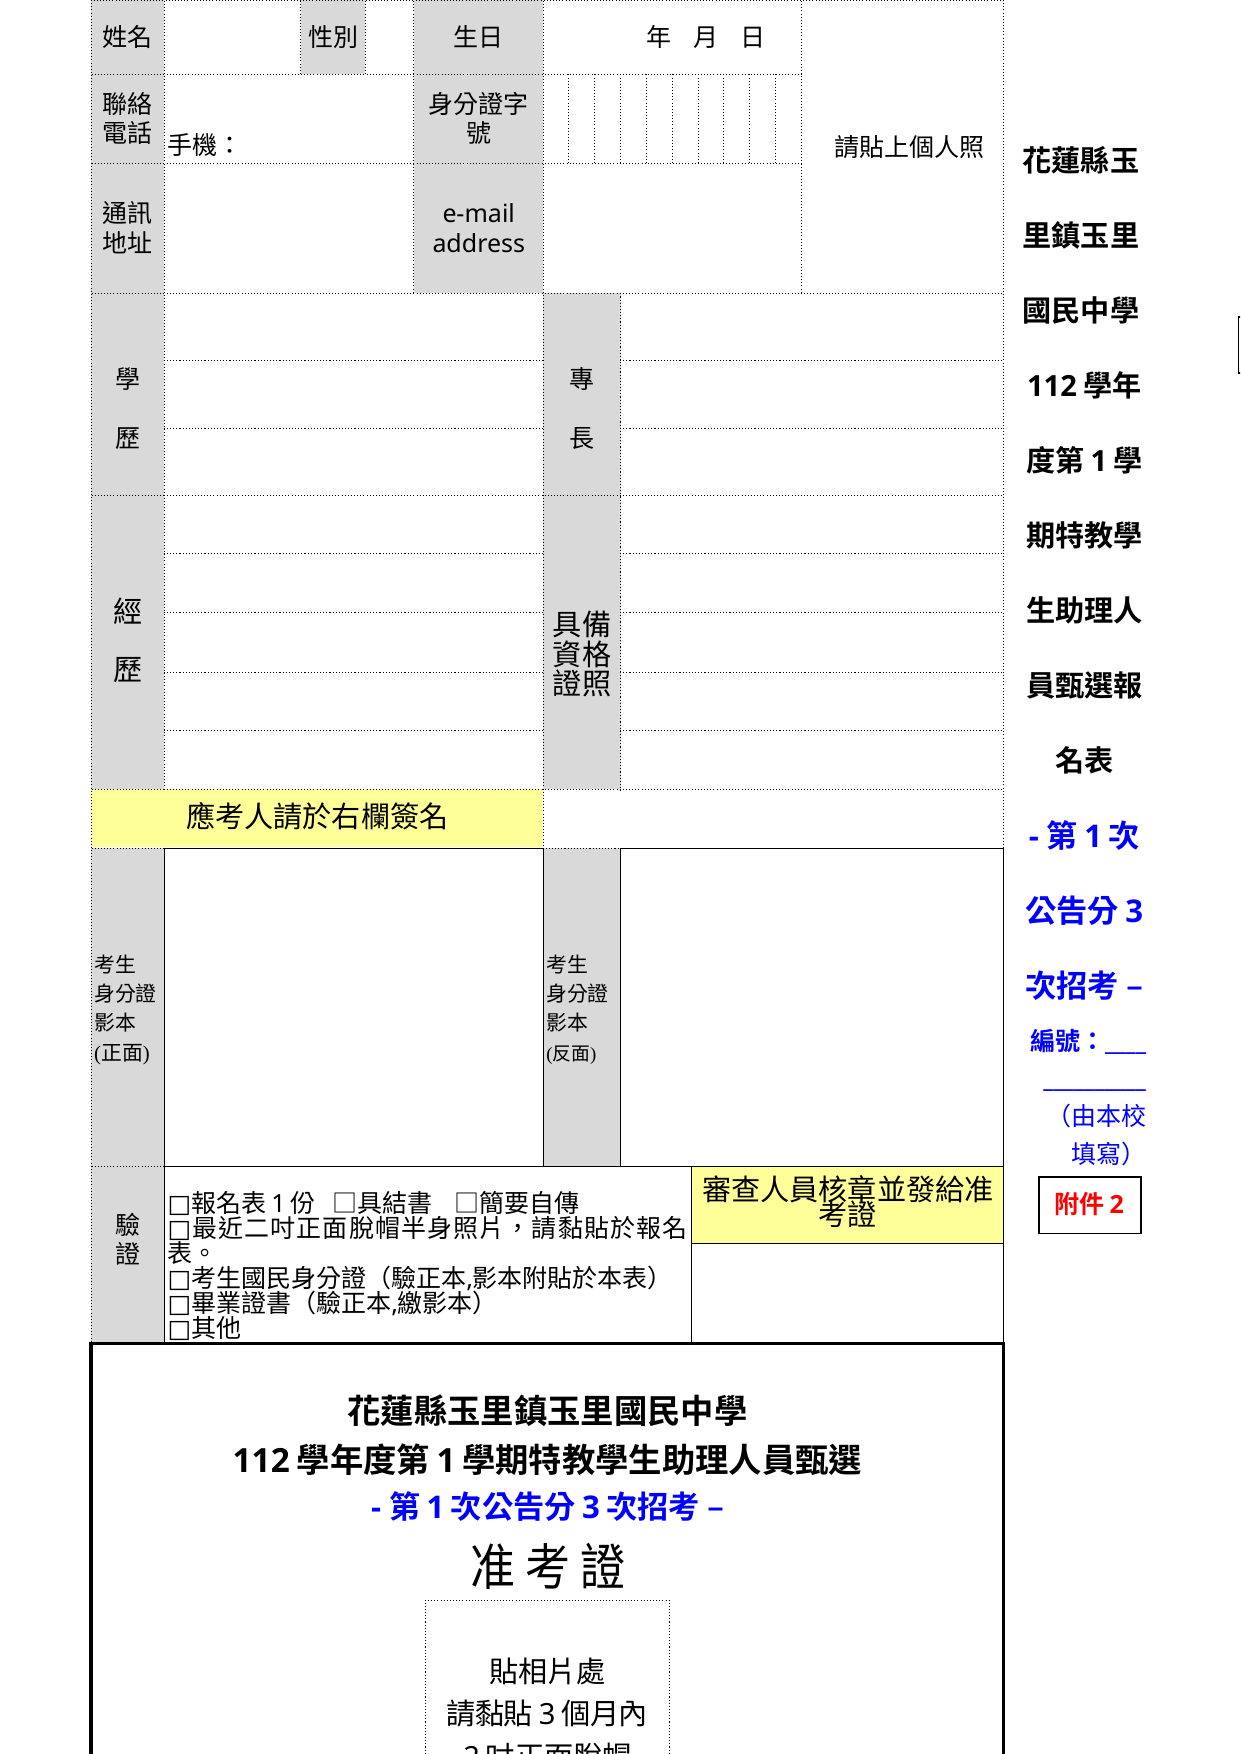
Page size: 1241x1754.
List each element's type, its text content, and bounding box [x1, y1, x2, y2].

table_cell [621, 672, 1003, 730]
table_header 姓名 [91, 0, 164, 74]
table_cell [750, 74, 775, 163]
table_cell 考生 身分證影本 (正面) [91, 848, 164, 1166]
table_cell [543, 789, 1003, 847]
table_cell e-mail address [414, 163, 543, 293]
table_header 請貼上個人照 [802, 0, 1003, 293]
table_cell [621, 293, 1003, 360]
table_cell 聯絡電話 [91, 74, 164, 163]
text 112學年度第1學期特教學生助理人員甄選報名表 [1003, 346, 1146, 796]
table_cell 手機： [164, 74, 414, 163]
table_header 花蓮縣玉里鎮玉里國民中學 112學年度第1學期特教學生助理人員甄選 - 第1次公告分3次招考 – 准 考 證 姓名：_________________ 准考證號碼： （考生勿填） [93, 1345, 1002, 1754]
table_cell [164, 495, 543, 553]
table_cell [595, 74, 621, 163]
table_cell 專 長 [543, 293, 621, 495]
table_cell 驗 證 [91, 1166, 164, 1342]
table_cell [646, 74, 672, 163]
table_header 性別 [301, 0, 365, 74]
table_cell 身分證字號 [414, 74, 543, 163]
table_cell [621, 730, 1003, 789]
table_header 年 月 日 [543, 0, 802, 74]
table_header [164, 0, 301, 74]
table_header [365, 0, 414, 74]
table_cell [543, 163, 802, 293]
text 編號：______________（由本校填寫） [1004, 1021, 1146, 1171]
table_cell [164, 730, 543, 789]
table_cell 通訊地址 [91, 163, 164, 293]
table_cell [621, 74, 646, 163]
table_cell [698, 74, 724, 163]
table_cell [164, 428, 543, 495]
table_cell [621, 495, 1003, 553]
table_cell 具備資格 證照 [543, 495, 621, 789]
table_cell [724, 74, 750, 163]
table_cell [672, 74, 698, 163]
table_cell [164, 553, 543, 612]
table_cell [164, 672, 543, 730]
text 花蓮縣玉里鎮玉里國民中學 [1003, 121, 1146, 346]
table_cell [569, 74, 595, 163]
table_cell [621, 360, 1003, 428]
table_cell [621, 428, 1003, 495]
table_cell [543, 74, 569, 163]
table_cell [621, 553, 1003, 612]
table_cell [165, 849, 543, 1166]
table_cell 經 歷 [91, 495, 164, 789]
table_header 生日 [414, 0, 543, 74]
table_cell [692, 1244, 1003, 1342]
table_cell 學 歷 [91, 293, 164, 495]
table_cell [621, 612, 1003, 672]
table_cell [164, 612, 543, 672]
table_cell □報名表1份 □具結書 □簡要自傳 □最近二吋正面脫帽半身照片，請黏貼於報名表。 □考生國民身分證（驗正本,影本附貼於本表） □畢業證書（驗正本,繳影本） □其他 [165, 1167, 691, 1342]
table_cell 考生 身分證影本 (反面) [544, 848, 620, 1166]
table_cell [775, 74, 802, 163]
table_cell [164, 163, 414, 293]
table_cell [621, 849, 1003, 1166]
table_cell 審查人員核章並發給准考證 [692, 1167, 1003, 1243]
table_cell [164, 360, 543, 428]
text - 第1次公告分3次招考 – [1003, 796, 1146, 1021]
table_cell 應考人請於右欄簽名 [91, 789, 543, 847]
table_cell [164, 293, 543, 360]
